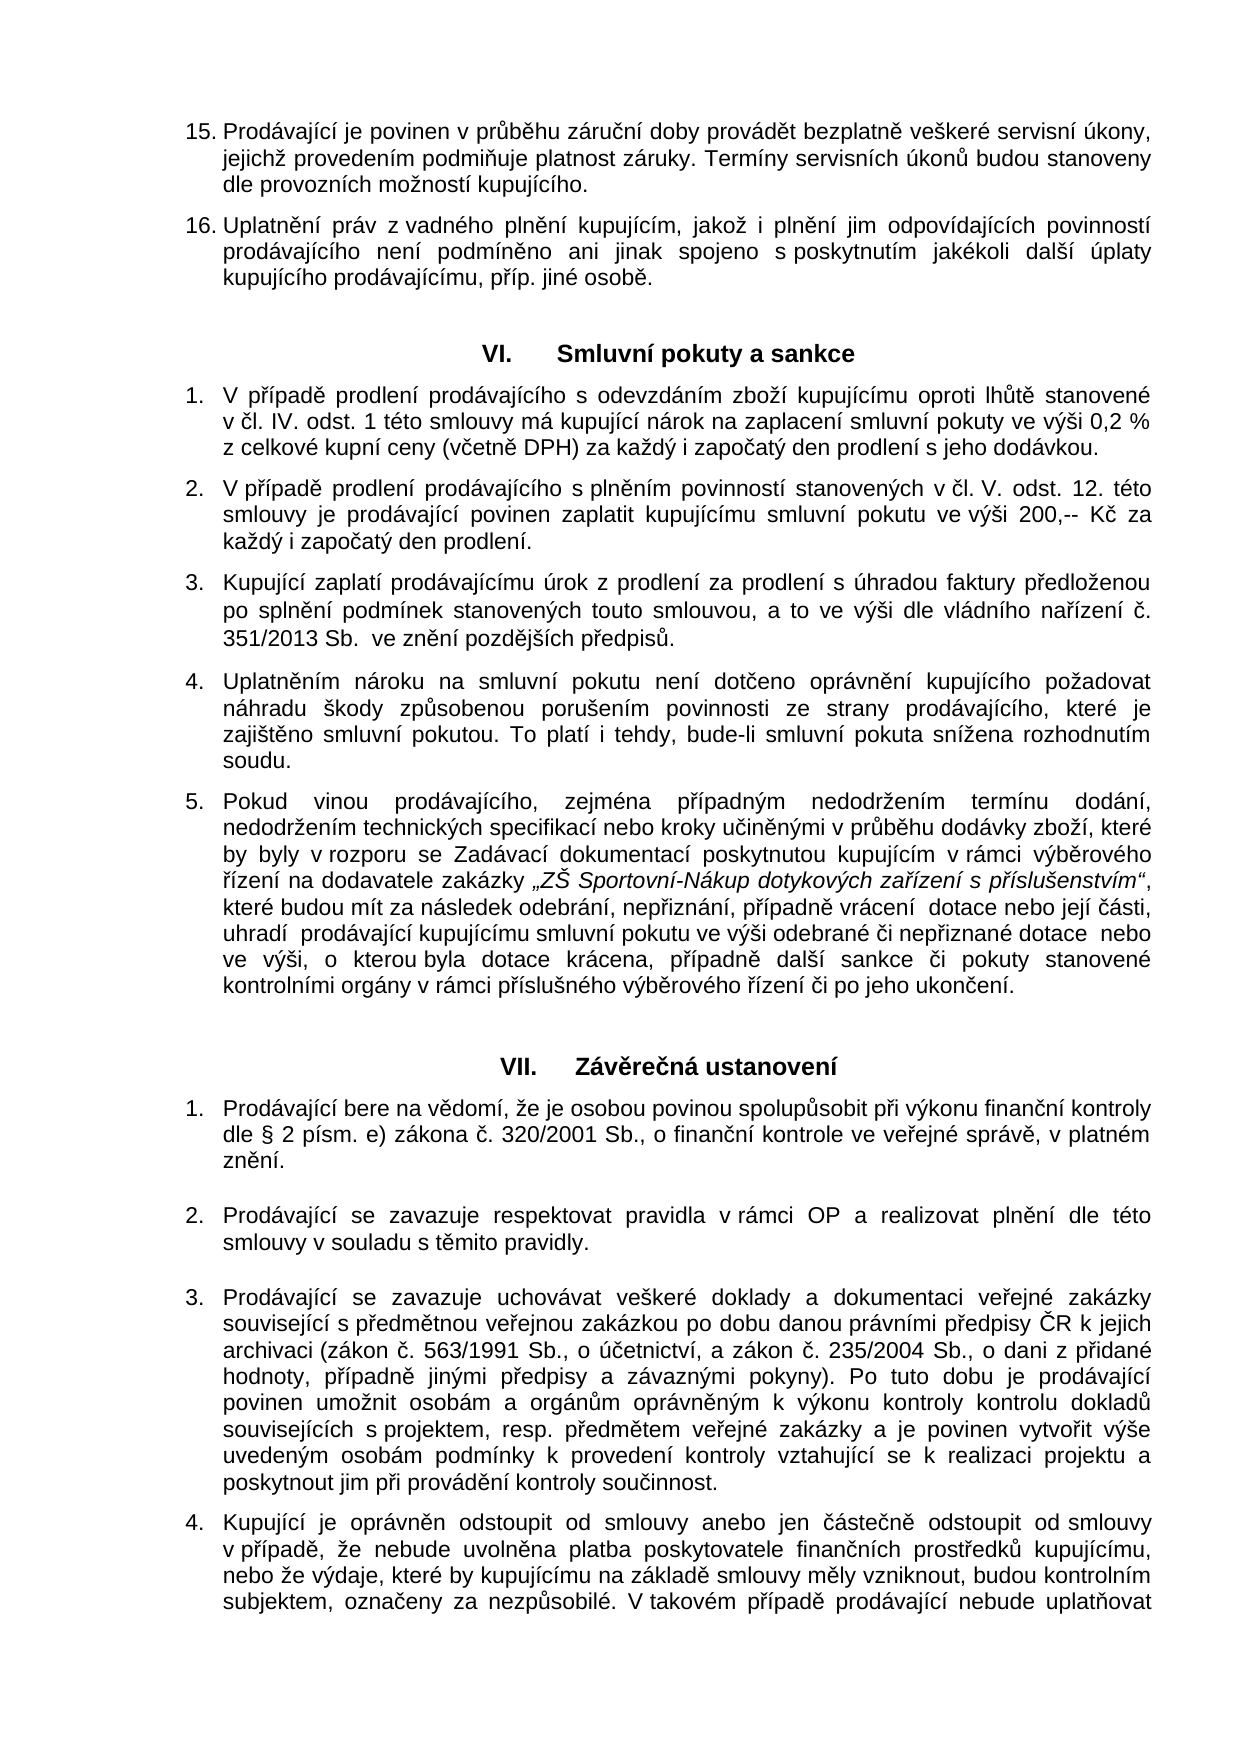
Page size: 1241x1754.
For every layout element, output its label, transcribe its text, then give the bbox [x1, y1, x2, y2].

list Kupující zaplatí prodávajícímu úrok z prodlení za prodlení s úhradou faktury předloženou po splnění podmínek stanovených touto smlouvou, a to ve výši dle vládního nařízení č. 351/2013 Sb. ve znění pozdějších předpisů. [185, 568, 1152, 652]
list Uplatnění práv z vadného plnění kupujícím, jakož i plnění jim odpovídajících povinností prodávajícího není podmíněno ani jinak spojeno s poskytnutím jakékoli další úplaty kupujícího prodávajícímu, příp. jiné osobě. [185, 212, 1152, 291]
list Prodávající bere na vědomí, že je osobou povinou spolupůsobit při výkonu finanční kontroly dle § 2 písm. e) zákona č. 320/2001 Sb., o finanční kontrole ve veřejné správě, v platném znění. [185, 1095, 1152, 1174]
list Závěrečná ustanovení [185, 1052, 1152, 1080]
list Pokud vinou prodávajícího, zejména případným nedodržením termínu dodání, nedodržením technických specifikací nebo kroky učiněnými v průběhu dodávky zboží, které by byly v rozporu se Zadávací dokumentací poskytnutou kupujícím v rámci výběrového řízení na dodavatele zakázky „ZŠ Sportovní-Nákup dotykových zařízení s příslušenstvím“, které budou mít za následek odebrání, nepřiznání, případně vrácení dotace nebo její části, uhradí prodávající kupujícímu smluvní pokutu ve výši odebrané či nepřiznané dotace nebo ve výši, o kterou byla dotace krácena, případně další sankce či pokuty stanovené kontrolními orgány v rámci příslušného výběrového řízení či po jeho ukončení. [185, 788, 1152, 999]
list Uplatněním nároku na smluvní pokutu není dotčeno oprávnění kupujícího požadovat náhradu škody způsobenou porušením povinnosti ze strany prodávajícího, které je zajištěno smluvní pokutou. To platí i tehdy, bude-li smluvní pokuta snížena rozhodnutím soudu. [185, 668, 1152, 774]
list Prodávající je povinen v průběhu záruční doby provádět bezplatně veškeré servisní úkony, jejichž provedením podmiňuje platnost záruky. Termíny servisních úkonů budou stanoveny dle provozních možností kupujícího. [185, 118, 1152, 197]
list V případě prodlení prodávajícího s plněním povinností stanovených v čl. V. odst. 12. této smlouvy je prodávající povinen zaplatit kupujícímu smluvní pokutu ve výši 200,-- Kč za každý i započatý den prodlení. [185, 475, 1152, 554]
list Prodávající se zavazuje respektovat pravidla v rámci OP a realizovat plnění dle této smlouvy v souladu s těmito pravidly. [185, 1202, 1152, 1255]
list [185, 1509, 1152, 1614]
list Smluvní pokuty a sankce [185, 338, 1152, 367]
list V případě prodlení prodávajícího s odevzdáním zboží kupujícímu oproti lhůtě stanovené v čl. IV. odst. 1 této smlouvy má kupující nárok na zaplacení smluvní pokuty ve výši 0,2 % z celkové kupní ceny (včetně DPH) za každý i započatý den prodlení s jeho dodávkou. [185, 382, 1152, 461]
list Prodávající se zavazuje uchovávat veškeré doklady a dokumentaci veřejné zakázky související s předmětnou veřejnou zakázkou po dobu danou právními předpisy ČR k jejich archivaci (zákon č. 563/1991 Sb., o účetnictví, a zákon č. 235/2004 Sb., o dani z přidané hodnoty, případně jinými předpisy a závaznými pokyny). Po tuto dobu je prodávající povinen umožnit osobám a orgánům oprávněným k výkonu kontroly kontrolu dokladů souvisejících s projektem, resp. předmětem veřejné zakázky a je povinen vytvořit výše uvedeným osobám podmínky k provedení kontroly vztahující se k realizaci projektu a poskytnout jim při provádění kontroly součinnost. [185, 1284, 1152, 1495]
